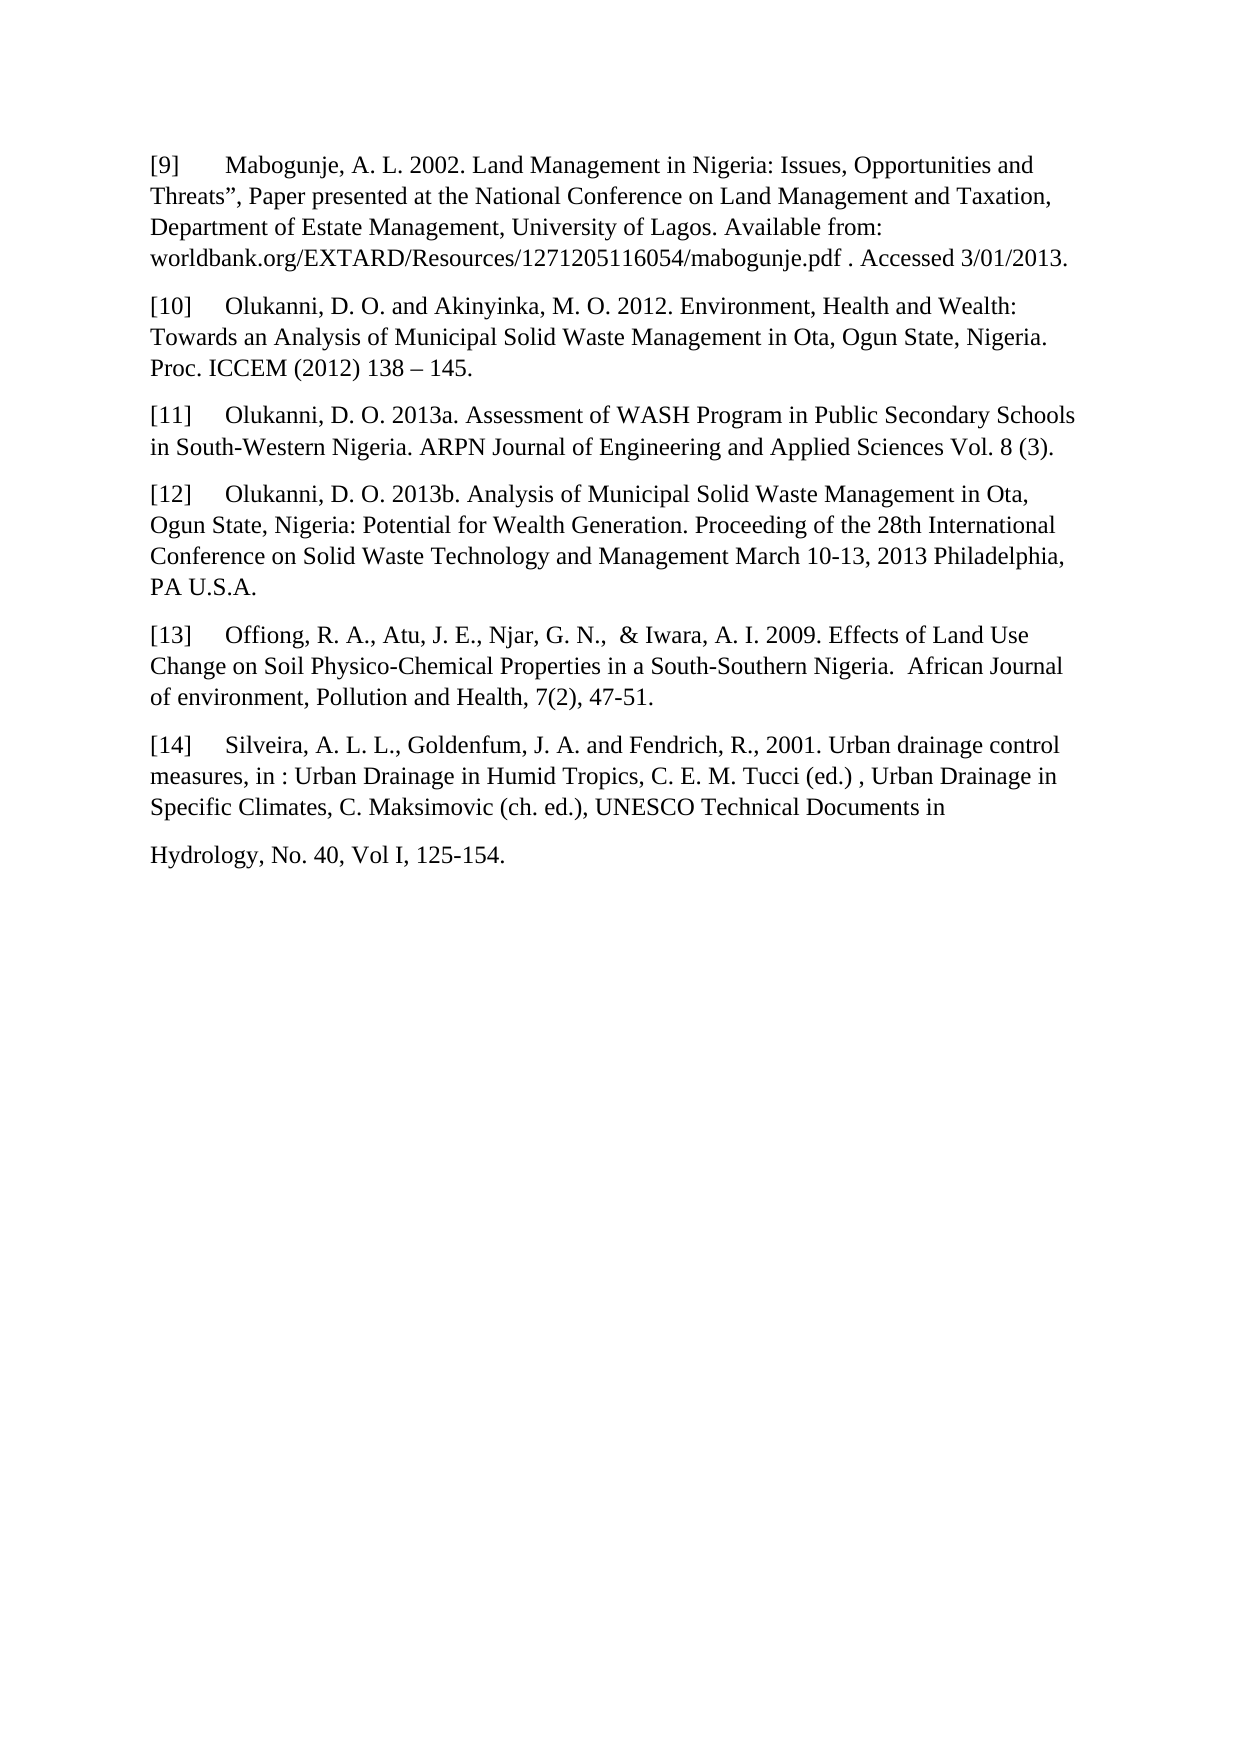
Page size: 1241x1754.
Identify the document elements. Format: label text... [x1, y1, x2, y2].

text [11] Olukanni, D. O. 2013a. Assessment of WASH Program in Public Secondary Schools in South-Western Nigeria. ARPN Journal of Engineering and Applied Sciences Vol. 8 (3). [150, 401, 1090, 460]
text [14] Silveira, A. L. L., Goldenfum, J. A. and Fendrich, R., 2001. Urban drainage control measures, in : Urban Drainage in Humid Tropics, C. E. M. Tucci (ed.) , Urban Drainage in Specific Climates, C. Maksimovic (ch. ed.), UNESCO Technical Documents in [150, 730, 1090, 821]
text [12] Olukanni, D. O. 2013b. Analysis of Municipal Solid Waste Management in Ota, Ogun State, Nigeria: Potential for Wealth Generation. Proceeding of the 28th International Conference on Solid Waste Technology and Management March 10-13, 2013 Philadelphia, PA U.S.A. [150, 479, 1090, 601]
text [13] Offiong, R. A., Atu, J. E., Njar, G. N., & Iwara, A. I. 2009. Effects of Land Use Change on Soil Physico-Chemical Properties in a South-Southern Nigeria. African Journal of environment, Pollution and Health, 7(2), 47-51. [150, 620, 1090, 711]
text Hydrology, No. 40, Vol I, 125-154. [150, 840, 1090, 868]
text [9] Mabogunje, A. L. 2002. Land Management in Nigeria: Issues, Opportunities and Threats”, Paper presented at the National Conference on Land Management and Taxation, Department of Estate Management, University of Lagos. Available from: worldbank.org/EXTARD/Resources/1271205116054/mabogunje.pdf . Accessed 3/01/2013. [150, 150, 1090, 272]
text [10] Olukanni, D. O. and Akinyinka, M. O. 2012. Environment, Health and Wealth: Towards an Analysis of Municipal Solid Waste Management in Ota, Ogun State, Nigeria. Proc. ICCEM (2012) 138 – 145. [150, 291, 1090, 382]
